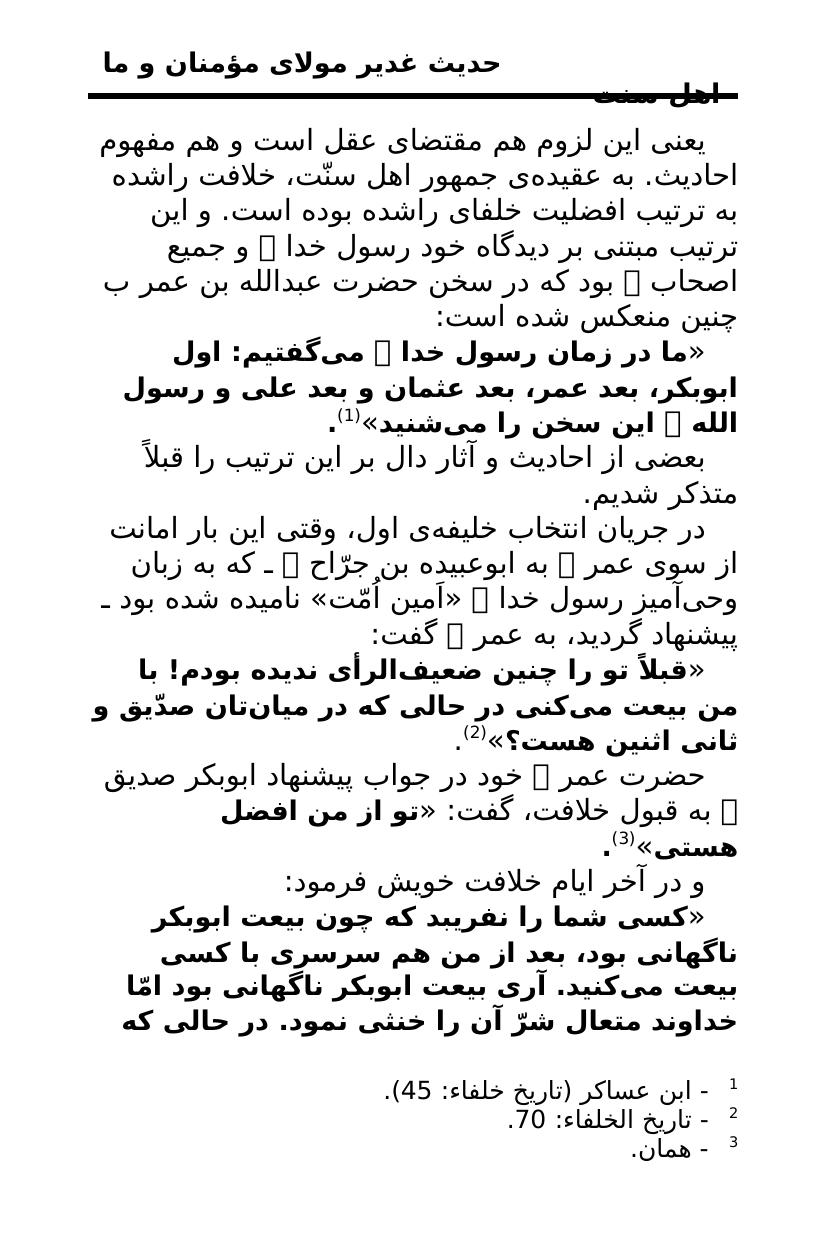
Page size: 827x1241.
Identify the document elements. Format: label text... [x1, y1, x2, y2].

text و در آخر ایام‌ خلافت‌ خویش‌ فرمود: [89, 864, 738, 898]
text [89, 900, 738, 1037]
text در جریان‌ انتخاب‌ خلیفه‌ی‌ اول‌، وقتی‌ این‌ بار امانت‌ از سوی‌ عمر به‌ ابوعبیده‌ بن‌ جرّاح‌ ـ كه‌ به‌ زبان‌ وحی‌آمیز رسول‌ خدا «اَمین‌ اُمّت‌» نامیده‌ شده‌ بود ـ پیشنهاد گردید، به‌ عمر گفت‌: [89, 511, 738, 651]
text بعضی‌ از احادیث‌ و آثار دال‌ بر این‌ ترتیب‌ را قبلاً متذكر شدیم‌. [89, 441, 738, 510]
text «قبلاً تو را چنین‌ ضعیف‌الرأی‌ ندیده‌ بودم‌! با من‌ بیعت‌ می‌كنی‌ در حالی‌ كه‌ در میان‌تان‌ صدّیق‌ و ثانی‌ اثنین‌ هست‌؟»(). [89, 652, 738, 757]
text حضرت‌ عمر خود در جواب‌ پیشنهاد ابوبكر صدیق‌ به‌ قبول‌ خلافت‌، گفت‌: «تو از من‌ افضل‌ هستی»(). [89, 758, 738, 863]
text یعنی‌ این‌ لزوم‌ هم‌ مقتضای‌ عقل‌ است‌ و هم‌ مفهوم‌ احادیث‌. به‌ عقیده‌ی‌ جمهور اهل‌ سنّت‌، خلافت‌ راشده‌ به‌ ترتیب‌ افضلیت‌ خلفای‌ راشده‌ بوده‌ است‌. و این‌ ترتیب‌ مبتنی‌ بر دیدگاه‌ خود رسول‌ خدا و جمیع‌ اصحاب‌ بود كه‌ در سخن‌ حضرت‌ عبدالله بن‌ عمر ب چنین‌ منعكس‌ شده‌ است‌: [89, 123, 738, 333]
text «ما در زمان‌ رسول‌ خدا می‌گفتیم‌: اول‌ ابوبكر، بعد عمر، بعد عثمان‌ و بعد علی‌ و رسول‌ الله این‌ سخن‌ را می‌شنید»(). [89, 335, 738, 439]
